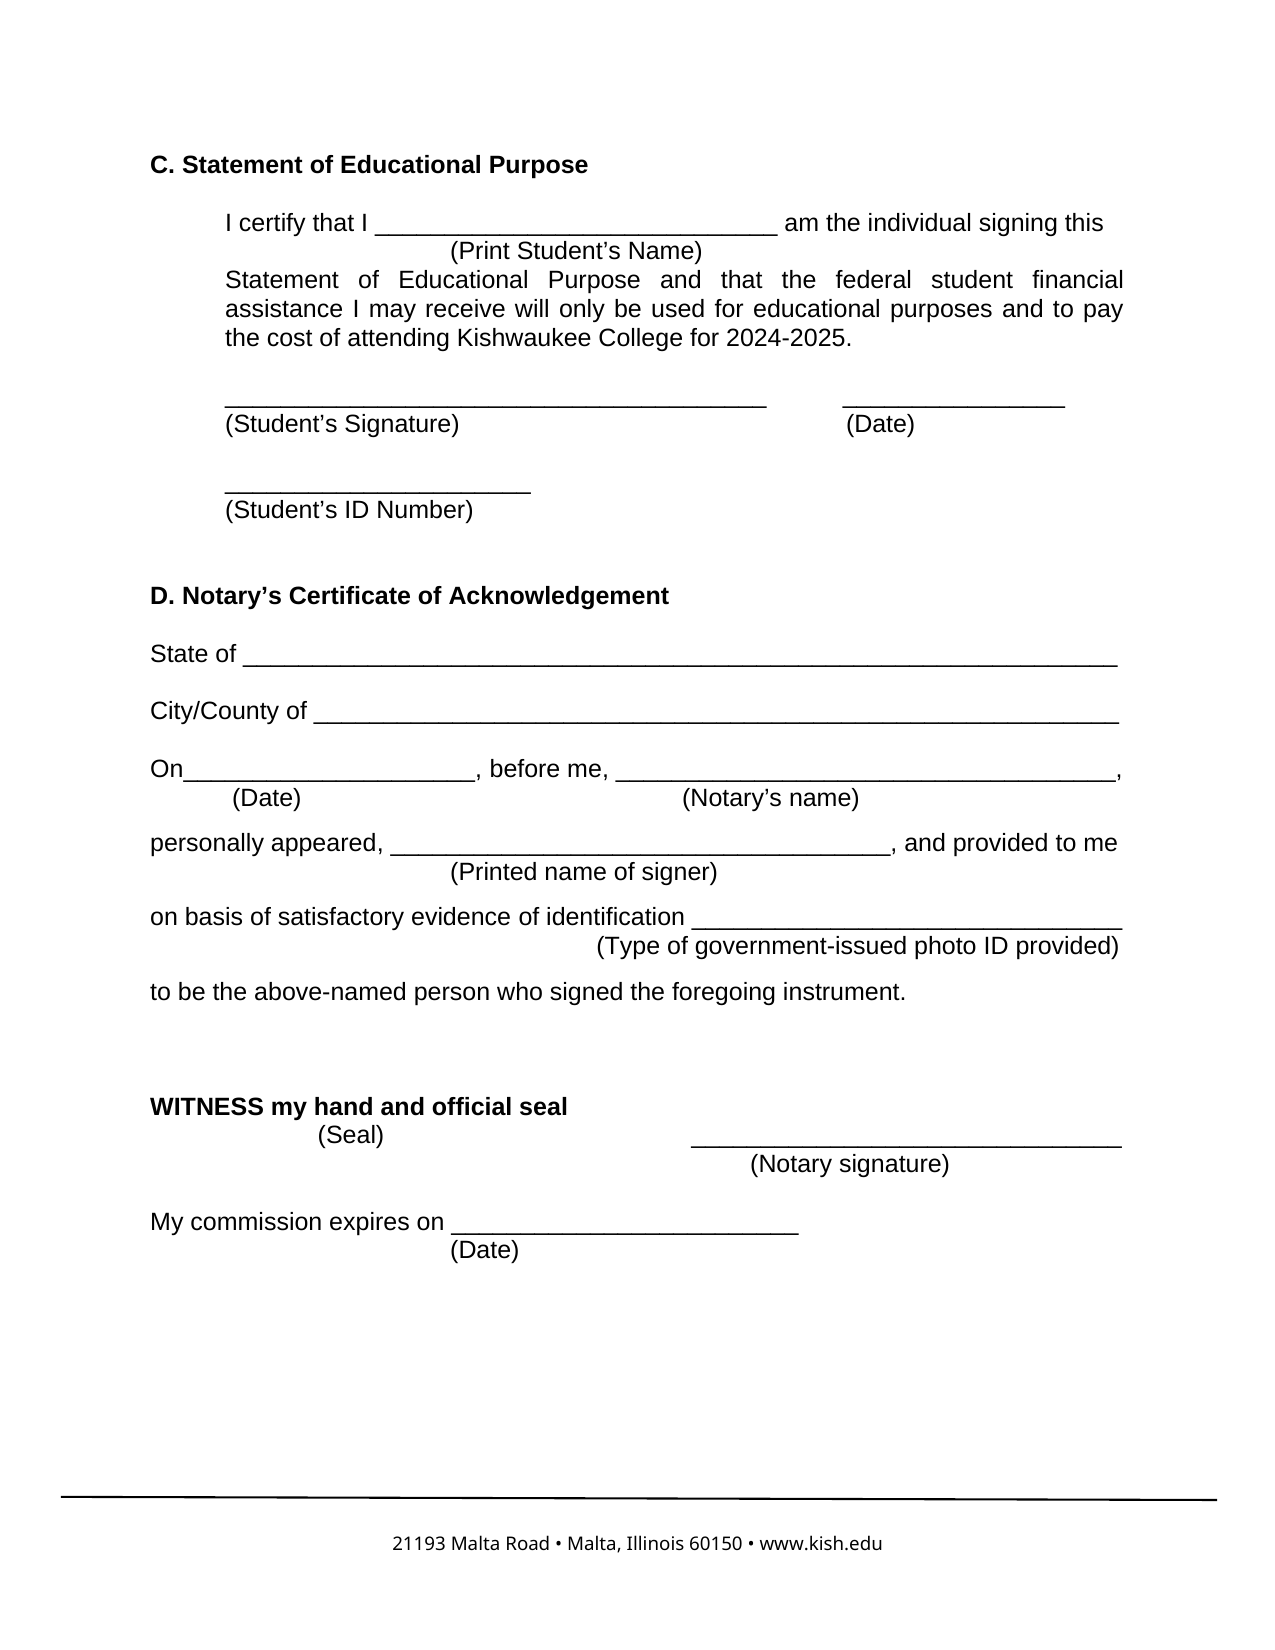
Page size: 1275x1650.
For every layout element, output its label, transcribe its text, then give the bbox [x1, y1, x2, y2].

text C. Statement of Educational Purpose [150, 150, 1125, 179]
text ______________________ [225, 466, 945, 495]
text _______________________________________ ________________ [225, 380, 1125, 409]
text (Printed name of signer) [375, 857, 1125, 886]
text (Student’s Signature) (Date) [225, 409, 945, 437]
text (Date) (Notary’s name) [150, 782, 1125, 811]
text On_____________________, before me, ____________________________________, [150, 754, 1125, 782]
text City/County of __________________________________________________________ [150, 696, 1125, 725]
text (Notary signature) [675, 1149, 1125, 1178]
text State of _______________________________________________________________ [150, 639, 1125, 667]
text on basis of satisfactory evidence of identification _______________________________ [150, 902, 1125, 931]
text (Type of government-issued photo ID provided) [150, 931, 1125, 960]
text D. Notary’s Certificate of Acknowledgement [150, 581, 1125, 610]
text (Print Student’s Name) [375, 236, 945, 265]
text My commission expires on _________________________ [150, 1207, 1125, 1235]
text I certify that I _____________________________ am the individual signing this [225, 207, 1125, 236]
text to be the above-named person who signed the foregoing instrument. [150, 977, 1125, 1005]
text Statement of Educational Purpose and that the federal student financial assistance I may receive will only be used for educational purposes and to pay the cost of attending Kishwaukee College for 2024-2025. [225, 265, 1125, 351]
text (Student’s ID Number) [150, 495, 1125, 524]
text WITNESS my hand and official seal [150, 1092, 1125, 1120]
text (Seal) _______________________________ [150, 1120, 1125, 1149]
text (Date) [375, 1235, 1125, 1264]
text personally appeared, ____________________________________, and provided to me [150, 828, 1125, 857]
